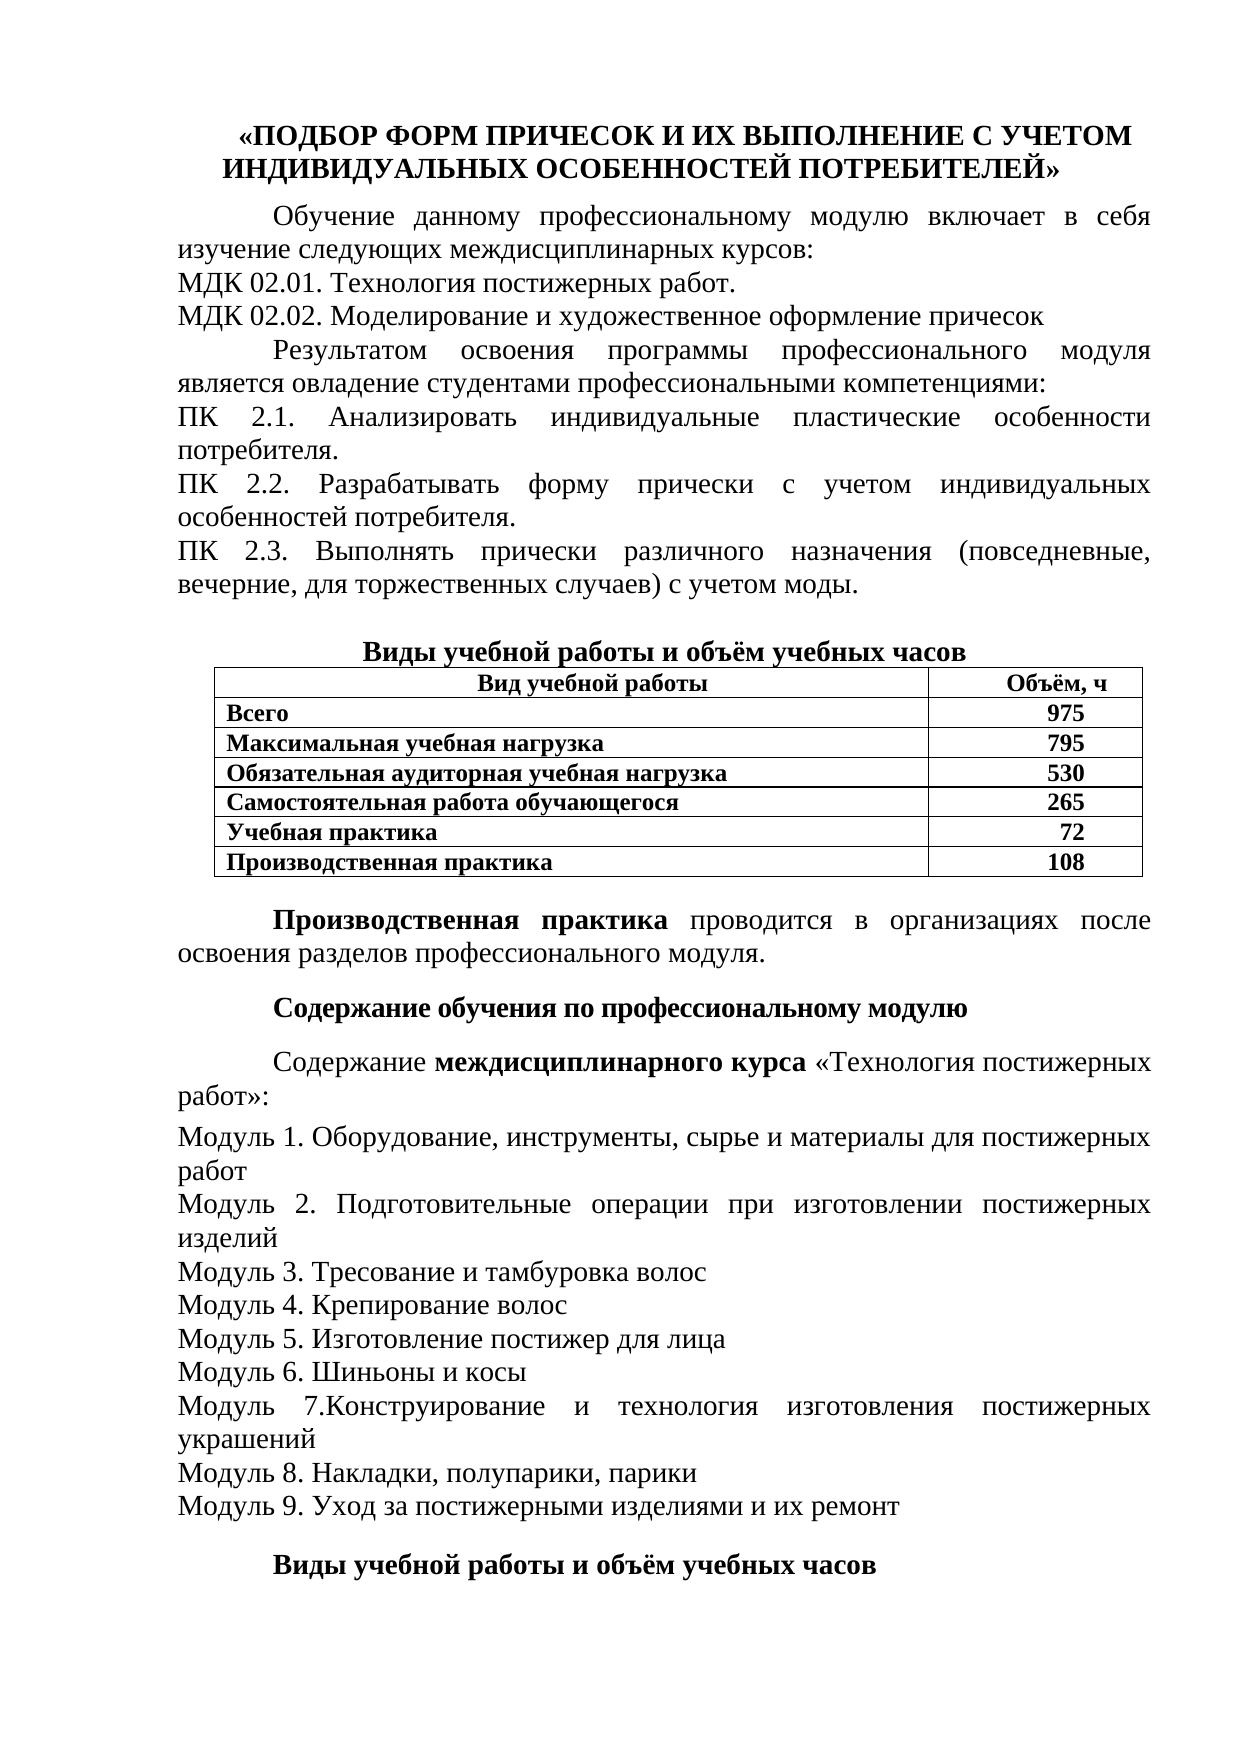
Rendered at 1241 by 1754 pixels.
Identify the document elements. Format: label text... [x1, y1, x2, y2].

table_header Объём, ч [929, 668, 1142, 697]
table_cell Всего [215, 698, 928, 727]
text Модуль 2. Подготовительные операции при изготовлении постижерных изделий [177, 1187, 1152, 1254]
text Виды учебной работы и объём учебных часов [177, 1547, 1152, 1581]
text Содержание междисциплинарного курса «Технология постижерных работ»: [177, 1044, 1152, 1111]
table_cell Самостоятельная работа обучающегося [215, 788, 928, 816]
text Результатом освоения программы профессионального модуля является овладение студентами профессиональными компетенциями: [177, 332, 1152, 399]
text Модуль 4. Крепирование волос [177, 1287, 1152, 1321]
text МДК 02.01. Технология постижерных работ. [177, 265, 1152, 298]
table_cell Учебная практика [215, 817, 928, 846]
text Модуль 6. Шиньоны и косы [177, 1354, 1152, 1388]
text Модуль 9. Уход за постижерными изделиями и их ремонт [177, 1488, 1152, 1522]
text ПК 2.3. Выполнять прически различного назначения (повседневные, вечерние, для торжественных случаев) с учетом моды. [177, 533, 1152, 600]
text «ПОДБОР ФОРМ ПРИЧЕСОК И ИХ ВЫПОЛНЕНИЕ С УЧЕТОМ ИНДИВИДУАЛЬНЫХ ОСОБЕННОСТЕЙ ПОТРЕБИТЕЛЕЙ» [177, 118, 1152, 185]
table_cell 265 [929, 788, 1142, 816]
text ПК 2.2. Разрабатывать форму прически с учетом индивидуальных особенностей потребителя. [177, 466, 1152, 533]
text Модуль 5. Изготовление постижер для лица [177, 1321, 1152, 1354]
text Содержание обучения по профессиональному модулю [177, 990, 1152, 1023]
text Модуль 8. Накладки, полупарики, парики [177, 1455, 1152, 1488]
table_cell 530 [929, 758, 1142, 786]
text Модуль 3. Тресование и тамбуровка волос [177, 1254, 1152, 1287]
text Виды учебной работы и объём учебных часов [177, 634, 1152, 667]
table_header Вид учебной работы [215, 668, 928, 697]
text Производственная практика проводится в организациях после освоения разделов профессионального модуля. [177, 902, 1152, 969]
table_cell 975 [929, 698, 1142, 727]
text Модуль 7.Конструирование и технология изготовления постижерных украшений [177, 1388, 1152, 1455]
table_cell Максимальная учебная нагрузка [215, 728, 928, 757]
text МДК 02.02. Моделирование и художественное оформление причесок [177, 298, 1152, 332]
text ПК 2.1. Анализировать индивидуальные пластические особенности потребителя. [177, 399, 1152, 466]
table_cell 108 [929, 847, 1142, 876]
table_cell Производственная практика [215, 847, 928, 876]
text Модуль 1. Оборудование, инструменты, сырье и материалы для постижерных работ [177, 1119, 1152, 1187]
table_cell 72 [929, 817, 1142, 846]
text Обучение данному профессиональному модулю включает в себя изучение следующих междисциплинарных курсов: [177, 198, 1152, 265]
table_cell Обязательная аудиторная учебная нагрузка [215, 758, 928, 786]
table_cell 795 [929, 728, 1142, 757]
